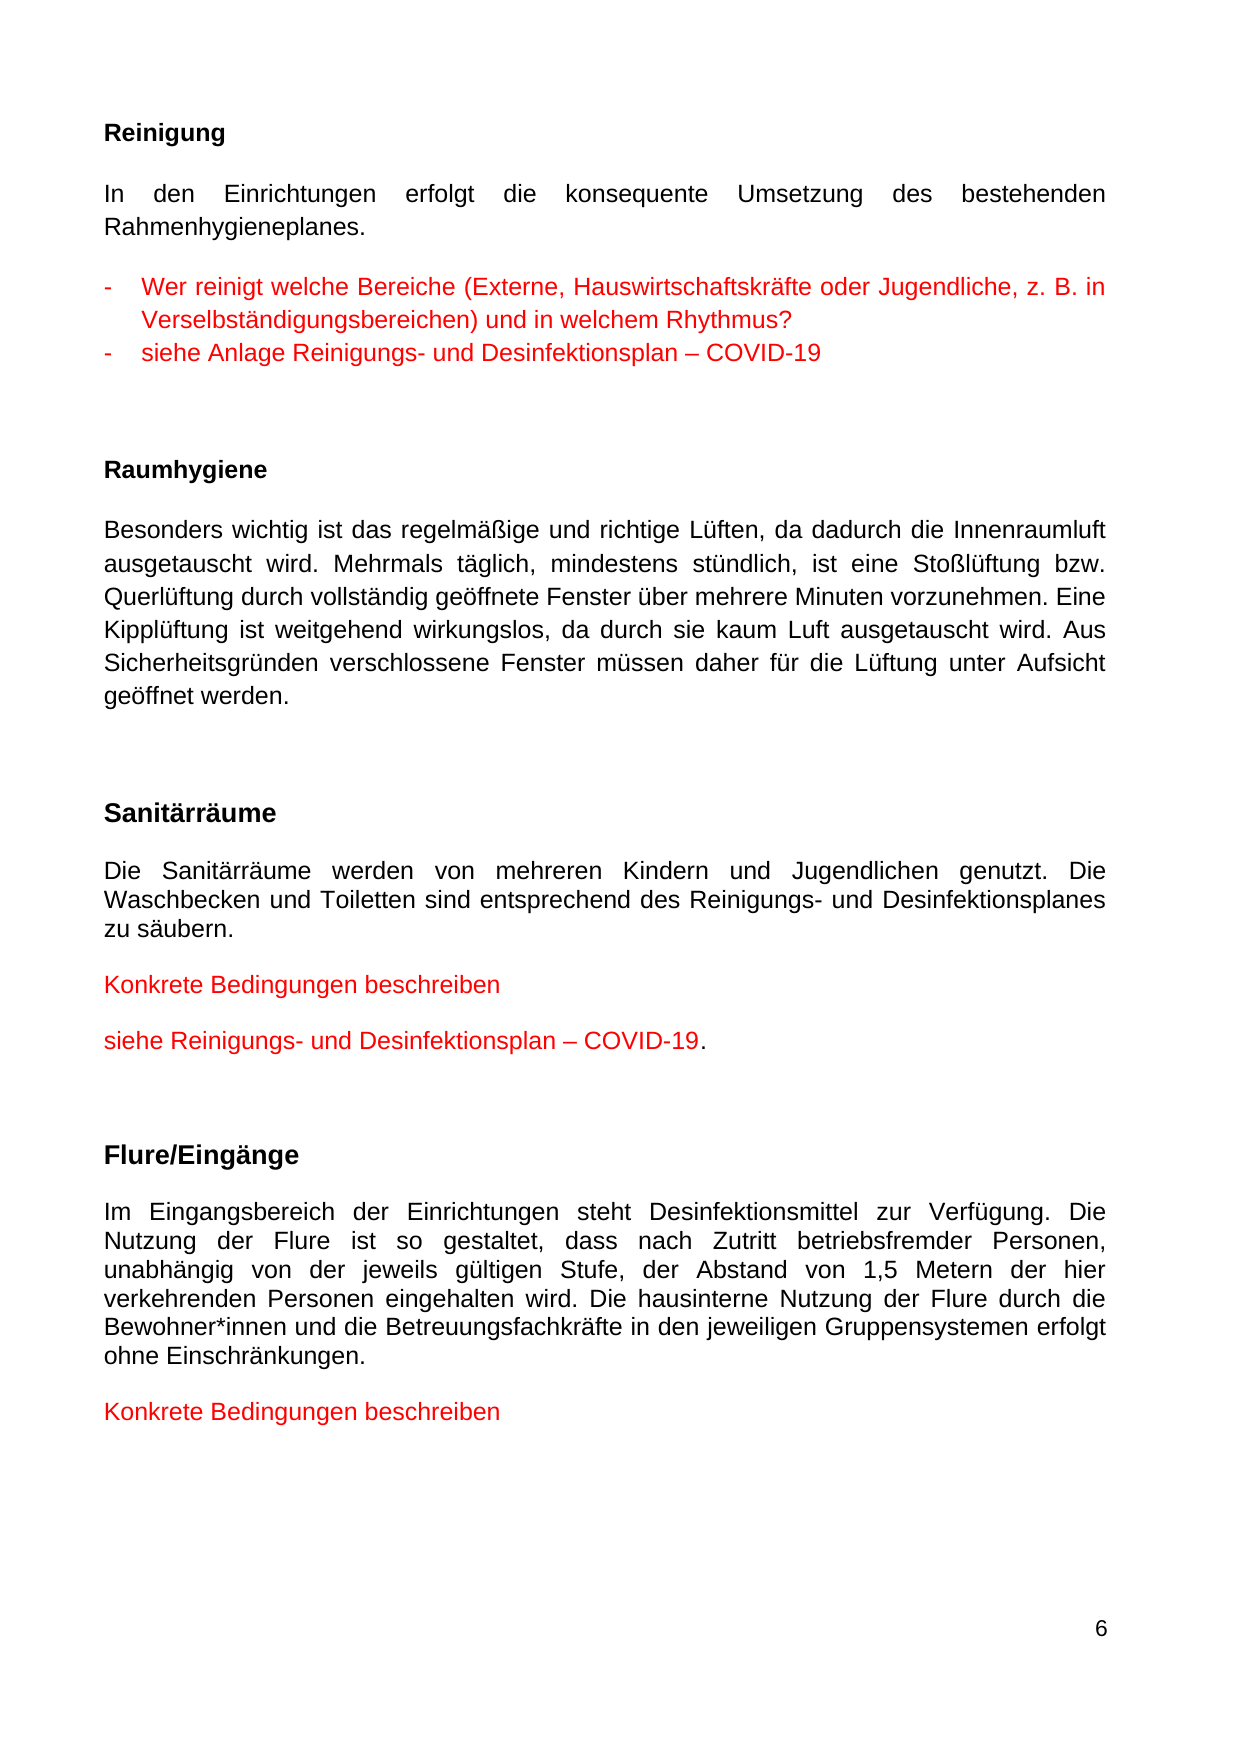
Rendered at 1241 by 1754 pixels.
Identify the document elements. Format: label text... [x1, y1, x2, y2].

text Sanitärräume [103, 797, 1107, 829]
text In den Einrichtungen erfolgt die konsequente Umsetzung des bestehenden Rahmenhygieneplanes. [103, 179, 1107, 240]
text siehe Reinigungs- und Desinfektionsplan – COVID-19. [103, 1026, 1107, 1055]
text Konkrete Bedingungen beschreiben [103, 1397, 1107, 1426]
list Wer reinigt welche Bereiche (Externe, Hauswirtschaftskräfte oder Jugendliche, z. B. in Verselbständigungsbereichen) und in welchem Rhythmus? [103, 272, 1107, 334]
text Besonders wichtig ist das regelmäßige und richtige Lüften, da dadurch die Innenraumluft ausgetauscht wird. Mehrmals täglich, mindestens stündlich, ist eine Stoßlüftung bzw. Querlüftung durch vollständig geöffnete Fenster über mehrere Minuten vorzunehmen. Eine Kipplüftung ist weitgehend wirkungslos, da durch sie kaum Luft ausgetauscht wird. Aus Sicherheitsgründen verschlossene Fenster müssen daher für die Lüftung unter Aufsicht geöffnet werden. [103, 516, 1107, 709]
text Konkrete Bedingungen beschreiben [103, 970, 1107, 999]
text Die Sanitärräume werden von mehreren Kindern und Jugendlichen genutzt. Die Waschbecken und Toiletten sind entsprechend des Reinigungs- und Desinfektionsplanes zu säubern. [103, 856, 1107, 942]
text Flure/Eingänge [103, 1139, 1107, 1170]
list siehe Anlage Reinigungs- und Desinfektionsplan – COVID-19 [103, 338, 1107, 367]
text Raumhygiene [103, 455, 1107, 484]
text Im Eingangsbereich der Einrichtungen steht Desinfektionsmittel zur Verfügung. Die Nutzung der Flure ist so gestaltet, dass nach Zutritt betriebsfremder Personen, unabhängig von der jeweils gültigen Stufe, der Abstand von 1,5 Metern der hier verkehrenden Personen eingehalten wird. Die hausinterne Nutzung der Flure durch die Bewohner*innen und die Betreuungsfachkräfte in den jeweiligen Gruppensystemen erfolgt ohne Einschränkungen. [103, 1197, 1107, 1370]
text Reinigung [103, 118, 1107, 147]
